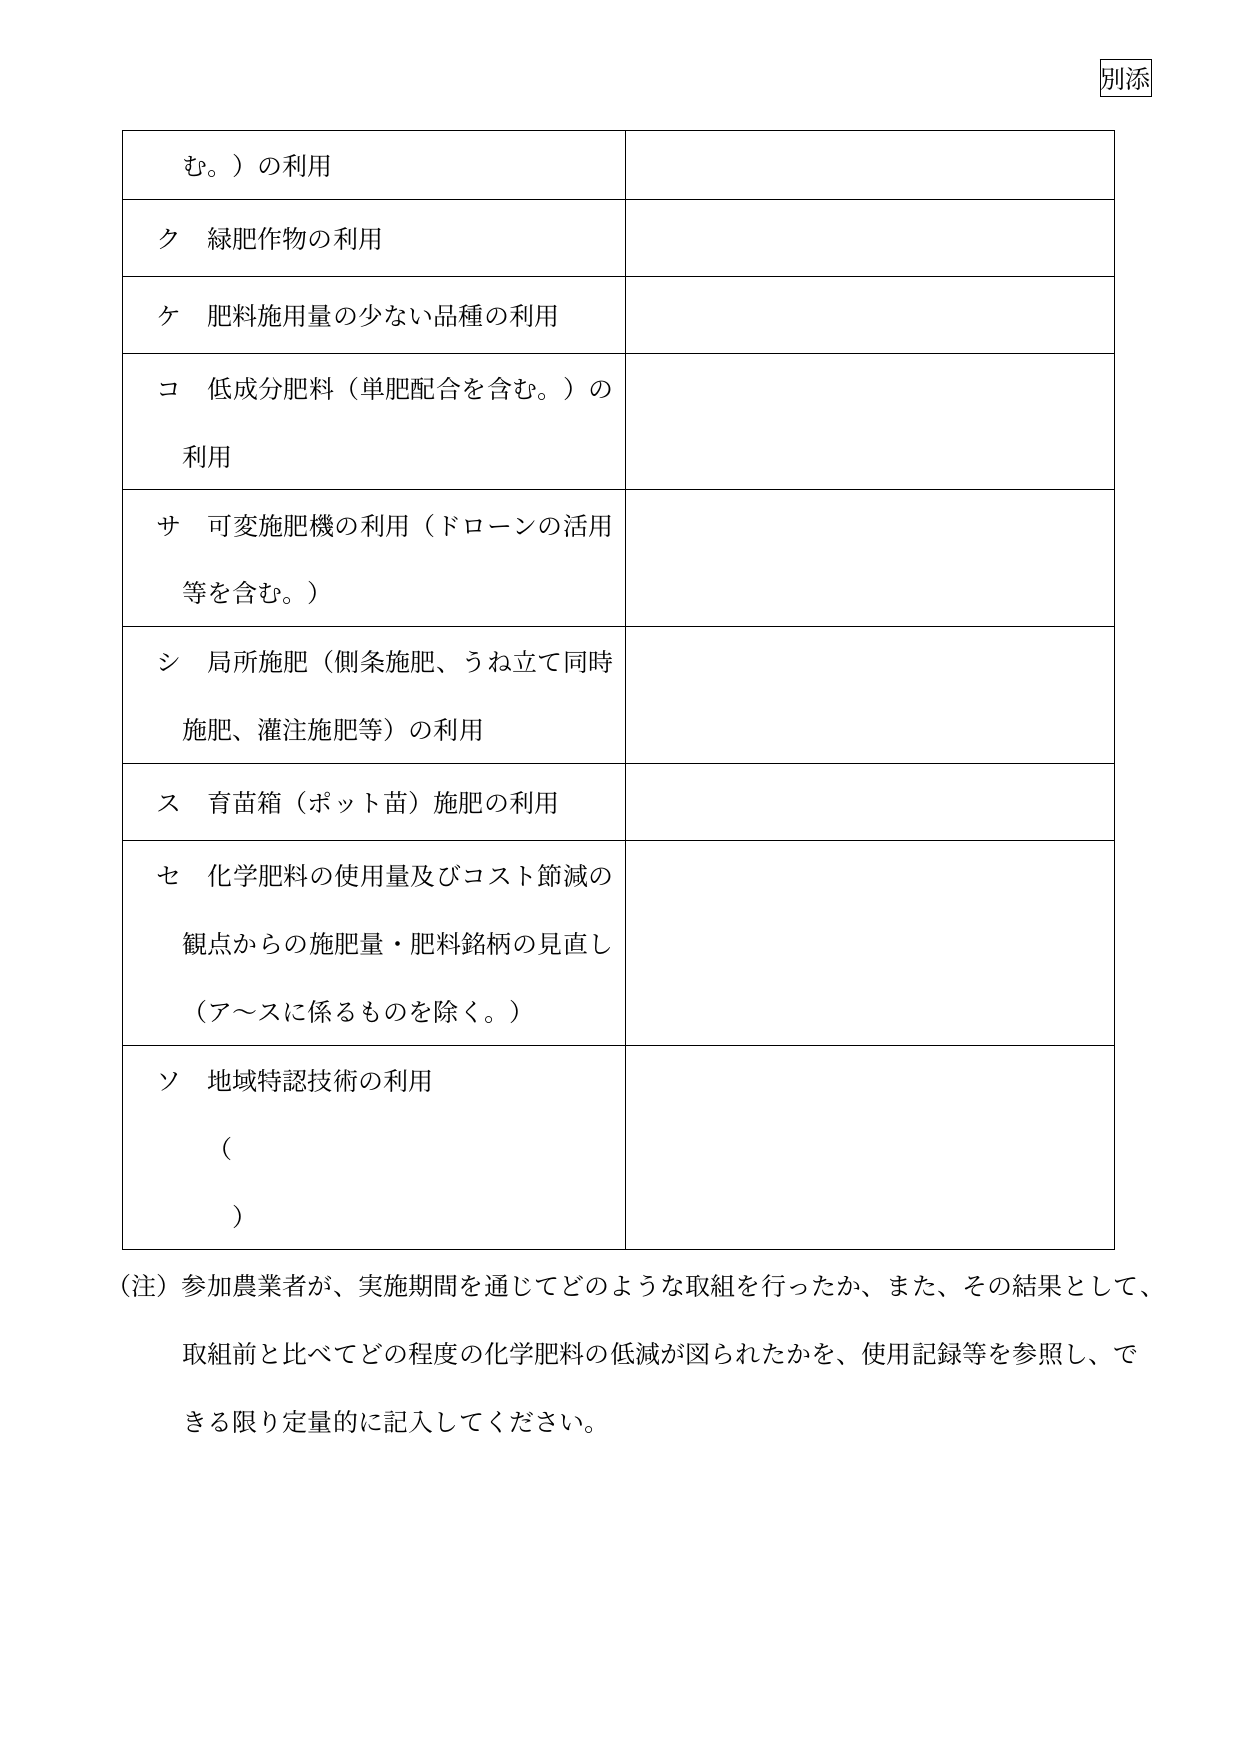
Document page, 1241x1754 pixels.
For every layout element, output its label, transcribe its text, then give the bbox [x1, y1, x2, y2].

table_cell ク 緑肥作物の利用 [123, 200, 625, 276]
table_cell ケ 肥料施用量の少ない品種の利用 [123, 277, 625, 352]
table_cell [626, 200, 1114, 276]
table_cell サ 可変施肥機の利用（ドローンの活用等を含む。） [123, 490, 625, 626]
table_cell シ 局所施肥（側条施肥、うね立て同時施肥、灌注施肥等）の利用 [123, 627, 625, 763]
table_cell [626, 1046, 1114, 1249]
table_cell [626, 490, 1114, 626]
table_cell コ 低成分肥料（単肥配合を含む。）の利用 [123, 354, 625, 489]
table_cell ソ 地域特認技術の利用 （ ） [123, 1046, 625, 1249]
table_cell [626, 354, 1114, 489]
table_cell セ 化学肥料の使用量及びコスト節減の観点からの施肥量・肥料銘柄の見直し（ア～スに係るものを除く。） [123, 841, 625, 1044]
text （注）参加農業者が、実施期間を通じてどのような取組を行ったか、また、その結果として、取組前と比べてどの程度の化学肥料の低減が図られたかを、使用記録等を参照し、できる限り定量的に記入してください。 [106, 1250, 1140, 1454]
table_cell [626, 841, 1114, 1044]
table_cell [626, 277, 1114, 352]
table_cell ス 育苗箱（ポット苗）施肥の利用 [123, 764, 625, 840]
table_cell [123, 131, 625, 199]
table_cell [626, 627, 1114, 763]
table_cell [626, 764, 1114, 840]
table_cell [626, 131, 1114, 199]
